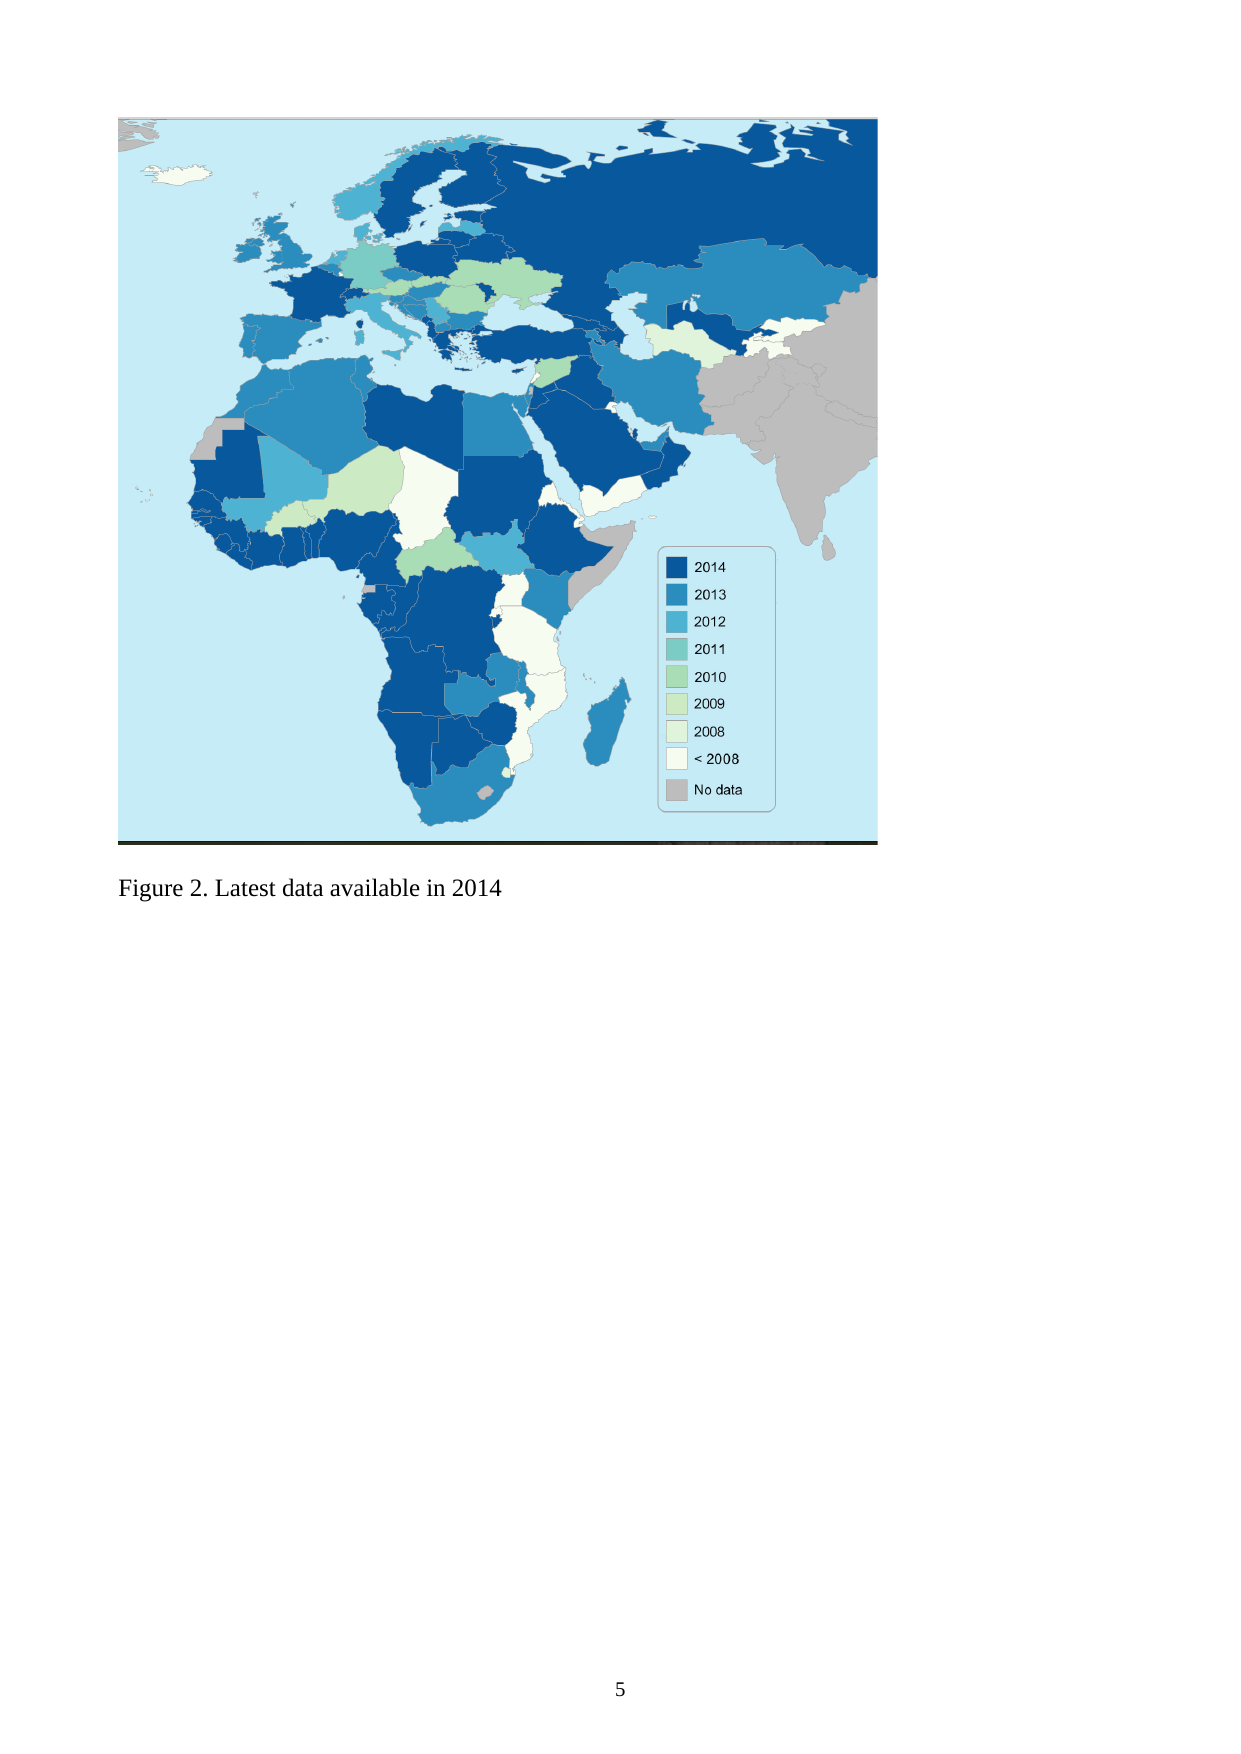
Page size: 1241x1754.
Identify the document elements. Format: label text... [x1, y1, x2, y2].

picture [118, 117, 878, 845]
text Figure 2. Latest data available in 2014 [118, 873, 1122, 902]
